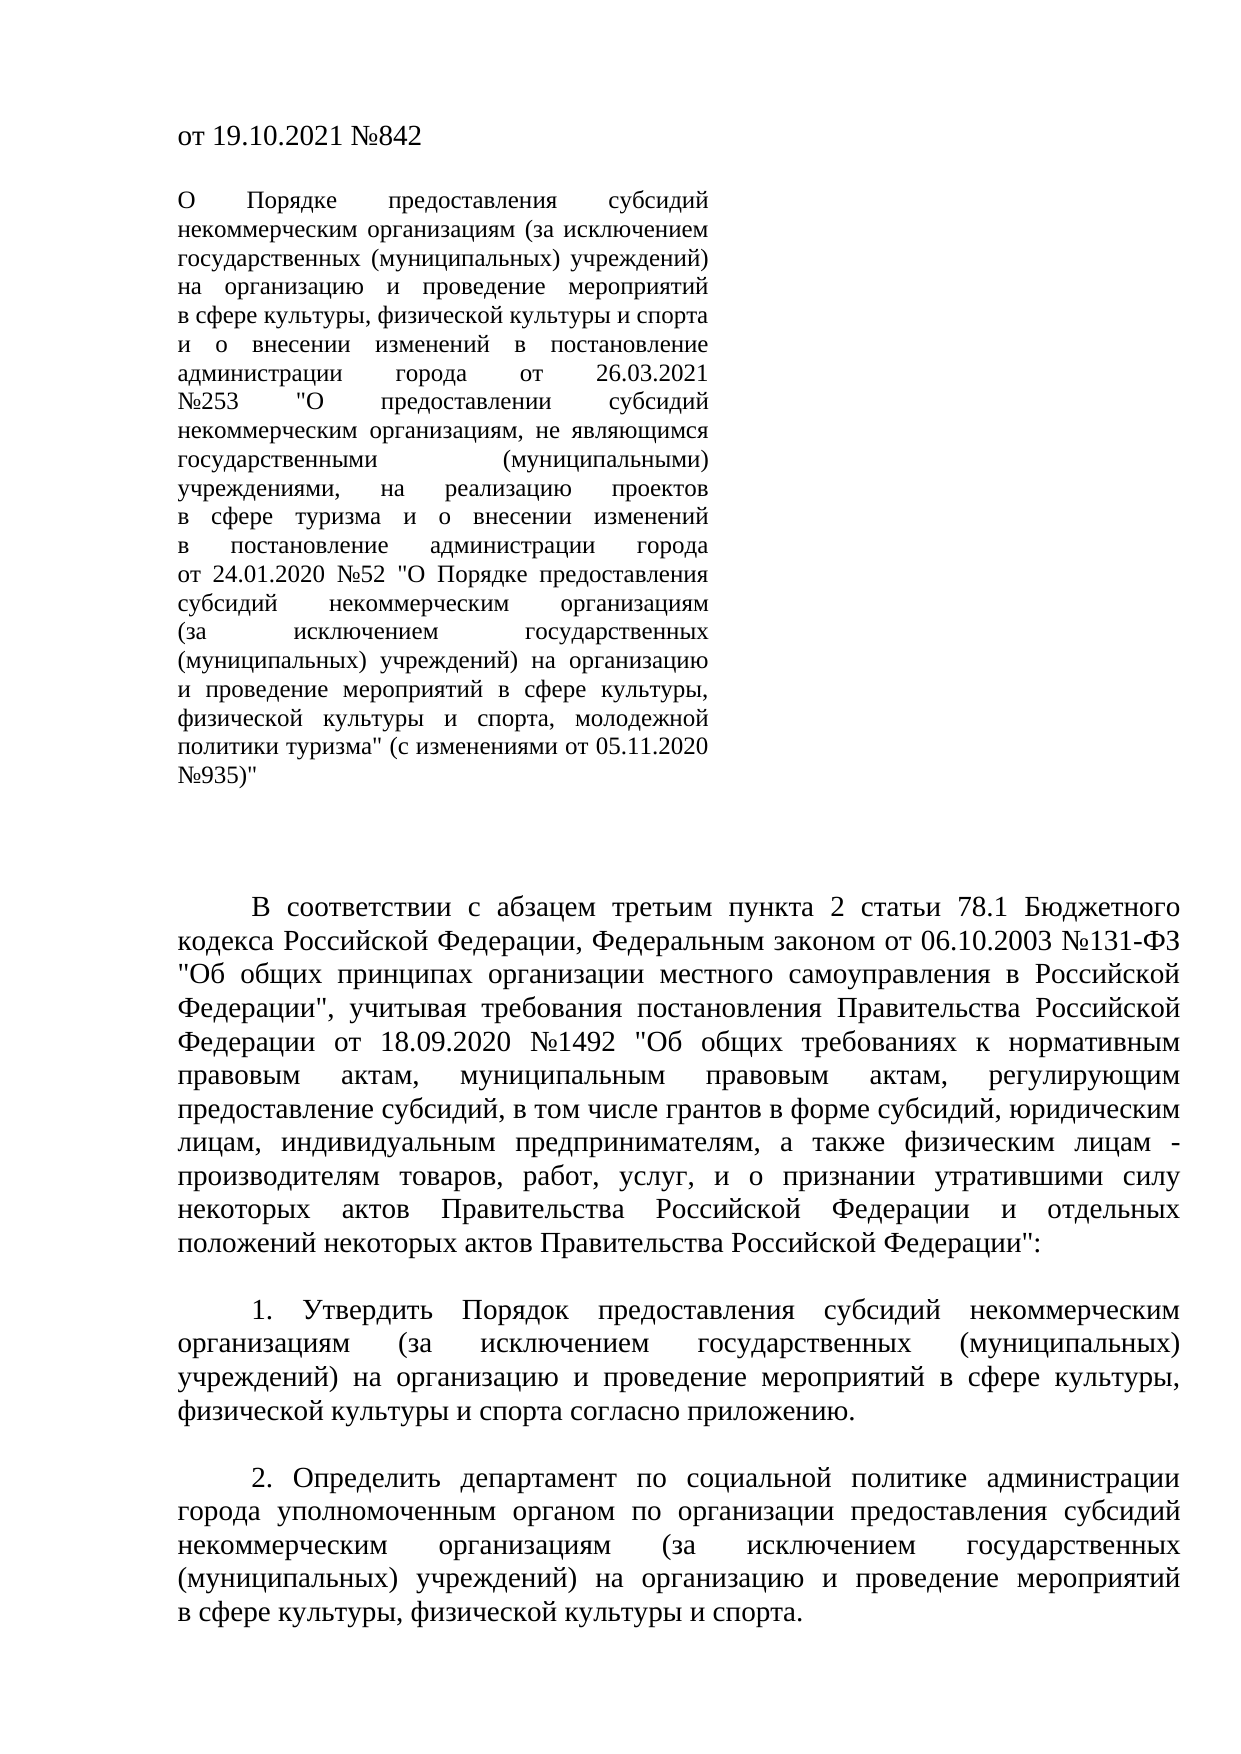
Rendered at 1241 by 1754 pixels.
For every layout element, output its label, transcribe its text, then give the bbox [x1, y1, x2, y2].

text 2. Определить департамент по социальной политике администрации города уполномоченным органом по организации предоставления субсидий некоммерческим организациям (за исключением государственных (муниципальных) учреждений) на организацию и проведение мероприятий в сфере культуры, физической культуры и спорта. [177, 1460, 1181, 1627]
text 1. Утвердить Порядок предоставления субсидий некоммерческим организациям (за исключением государственных (муниципальных) учреждений) на организацию и проведение мероприятий в сфере культуры, физической культуры и спорта согласно приложению. [177, 1292, 1181, 1426]
text О Порядке предоставления субсидий некоммерческим организациям (за исключением государственных (муниципальных) учреждений) на организацию и проведение мероприятий в сфере культуры, физической культуры и спорта и о внесении изменений в постановление администрации города от 26.03.2021 №253 "О предоставлении субсидий некоммерческим организациям, не являющимся государственными (муниципальными) учреждениями, на реализацию проектов в сфере туризма и о внесении изменений в постановление администрации города от 24.01.2020 №52 "О Порядке предоставления субсидий некоммерческим организациям (за исключением государственных (муниципальных) учреждений) на организацию и проведение мероприятий в сфере культуры, физической культуры и спорта, молодежной политики туризма" (с изменениями от 05.11.2020 №935)" [177, 185, 709, 789]
text от 19.10.2021 №842 [177, 118, 1181, 152]
text В соответствии с абзацем третьим пункта 2 статьи 78.1 Бюджетного кодекса Российской Федерации, Федеральным законом от 06.10.2003 №131-ФЗ "Об общих принципах организации местного самоуправления в Российской Федерации", учитывая требования постановления Правительства Российской Федерации от 18.09.2020 №1492 "Об общих требованиях к нормативным правовым актам, муниципальным правовым актам, регулирующим предоставление субсидий, в том числе грантов в форме субсидий, юридическим лицам, индивидуальным предпринимателям, а также физическим лицам - производителям товаров, работ, услуг, и о признании утратившими силу некоторых актов Правительства Российской Федерации и отдельных положений некоторых актов Правительства Российской Федерации": [177, 889, 1181, 1258]
